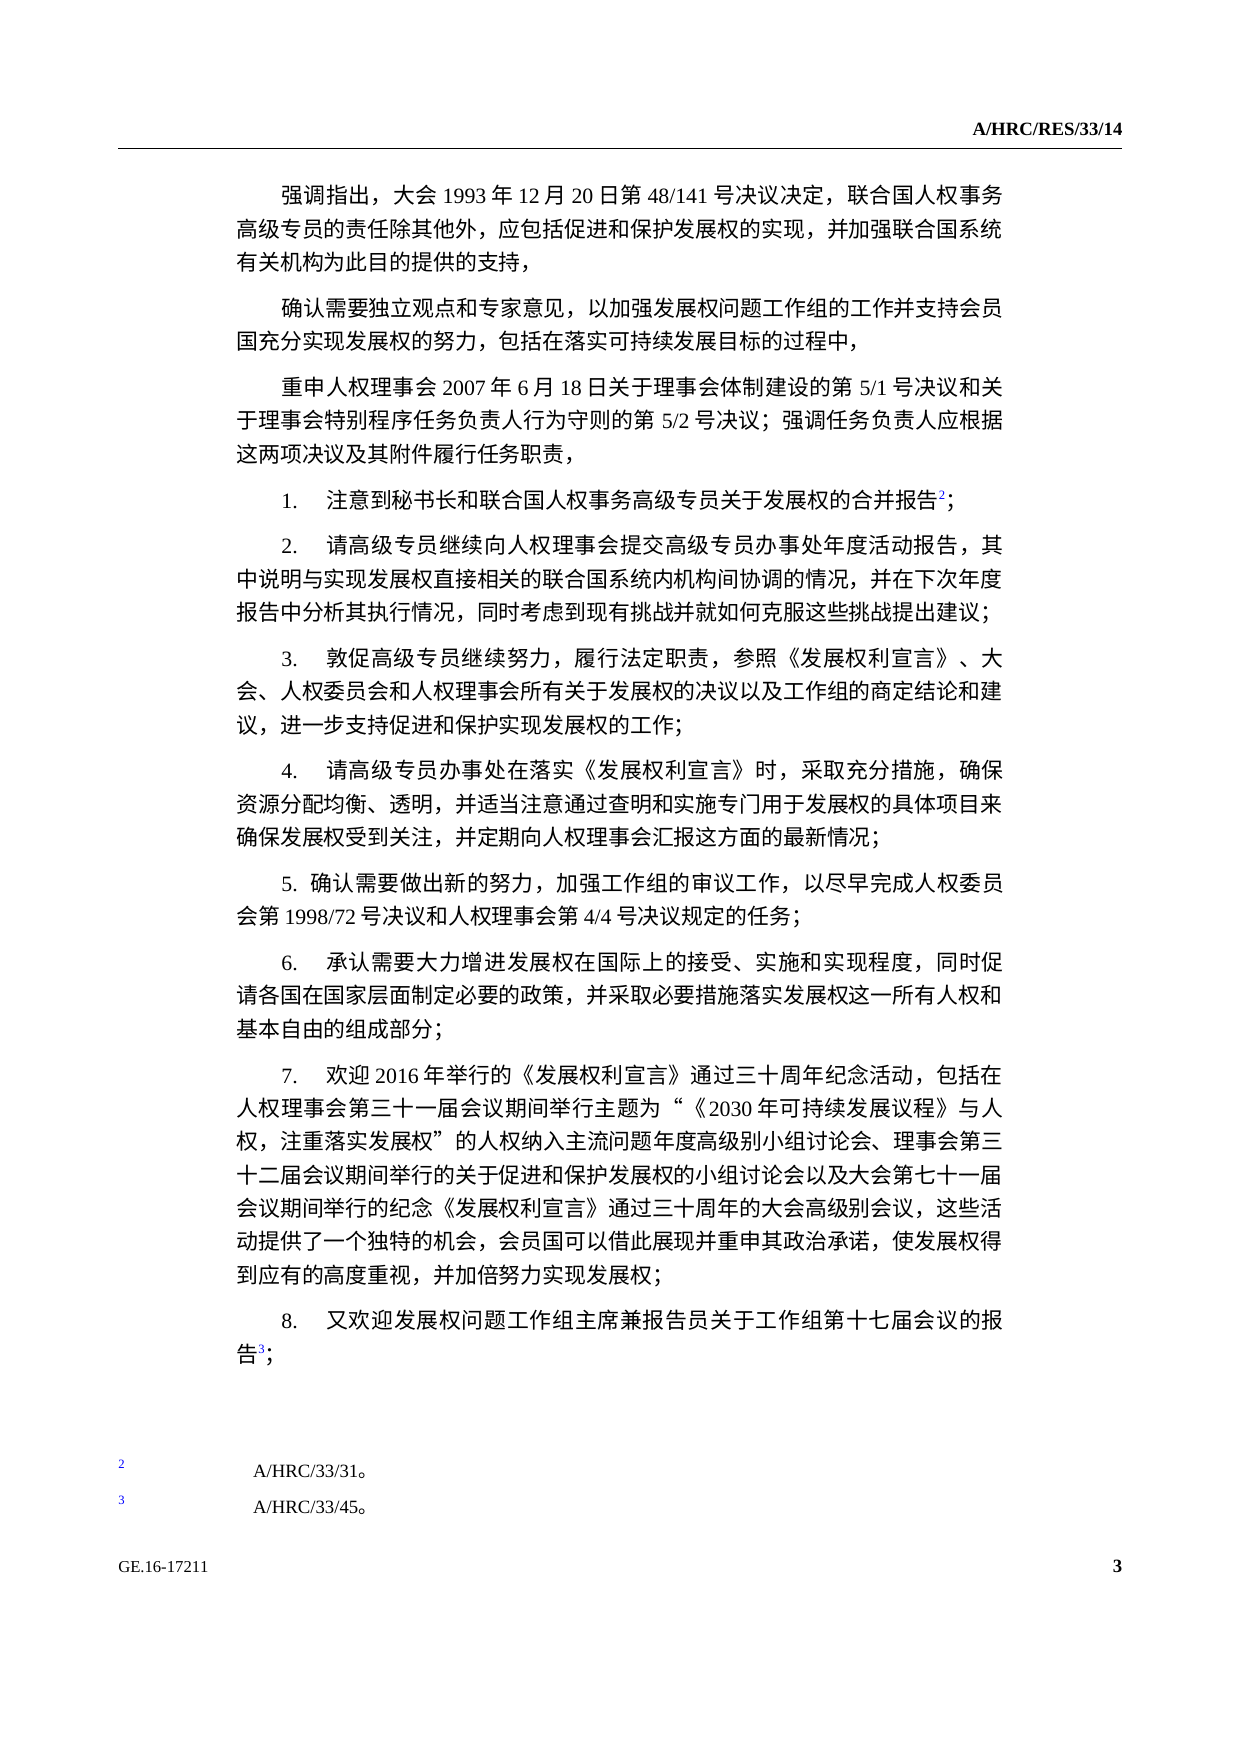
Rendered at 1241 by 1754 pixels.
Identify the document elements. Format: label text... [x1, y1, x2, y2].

text 5. 确认需要做出新的努力，加强工作组的审议工作，以尽早完成人权委员会第1998/72号决议和人权理事会第4/4号决议规定的任务； [236, 865, 1004, 931]
text 1. 注意到秘书长和联合国人权事务高级专员关于发展权的合并报告； [236, 481, 1004, 515]
text 6. 承认需要大力增进发展权在国际上的接受、实施和实现程度，同时促请各国在国家层面制定必要的政策，并采取必要措施落实发展权这一所有人权和基本自由的组成部分； [236, 944, 1004, 1044]
text 3. 敦促高级专员继续努力，履行法定职责，参照《发展权利宣言》、大会、人权委员会和人权理事会所有关于发展权的决议以及工作组的商定结论和建议，进一步支持促进和保护实现发展权的工作； [236, 640, 1004, 740]
text 7. 欢迎2016年举行的《发展权利宣言》通过三十周年纪念活动，包括在人权理事会第三十一届会议期间举行主题为“《2030年可持续发展议程》与人权，注重落实发展权”的人权纳入主流问题年度高级别小组讨论会、理事会第三十二届会议期间举行的关于促进和保护发展权的小组讨论会以及大会第七十一届会议期间举行的纪念《发展权利宣言》通过三十周年的大会高级别会议，这些活动提供了一个独特的机会，会员国可以借此展现并重申其政治承诺，使发展权得到应有的高度重视，并加倍努力实现发展权； [236, 1056, 1004, 1290]
text 强调指出，大会1993年12月20日第48/141号决议决定，联合国人权事务高级专员的责任除其他外，应包括促进和保护发展权的实现，并加强联合国系统有关机构为此目的提供的支持， [236, 177, 1004, 277]
text 2. 请高级专员继续向人权理事会提交高级专员办事处年度活动报告，其中说明与实现发展权直接相关的联合国系统内机构间协调的情况，并在下次年度报告中分析其执行情况，同时考虑到现有挑战并就如何克服这些挑战提出建议； [236, 527, 1004, 627]
text 8. 又欢迎发展权问题工作组主席兼报告员关于工作组第十七届会议的报告； [236, 1302, 1004, 1369]
text 重申人权理事会2007年6月18日关于理事会体制建设的第5/1号决议和关于理事会特别程序任务负责人行为守则的第5/2号决议；强调任务负责人应根据这两项决议及其附件履行任务职责， [236, 369, 1004, 469]
text 4. 请高级专员办事处在落实《发展权利宣言》时，采取充分措施，确保资源分配均衡、透明，并适当注意通过查明和实施专门用于发展权的具体项目来确保发展权受到关注，并定期向人权理事会汇报这方面的最新情况； [236, 752, 1004, 852]
text 确认需要独立观点和专家意见，以加强发展权问题工作组的工作并支持会员国充分实现发展权的努力，包括在落实可持续发展目标的过程中， [236, 290, 1004, 356]
